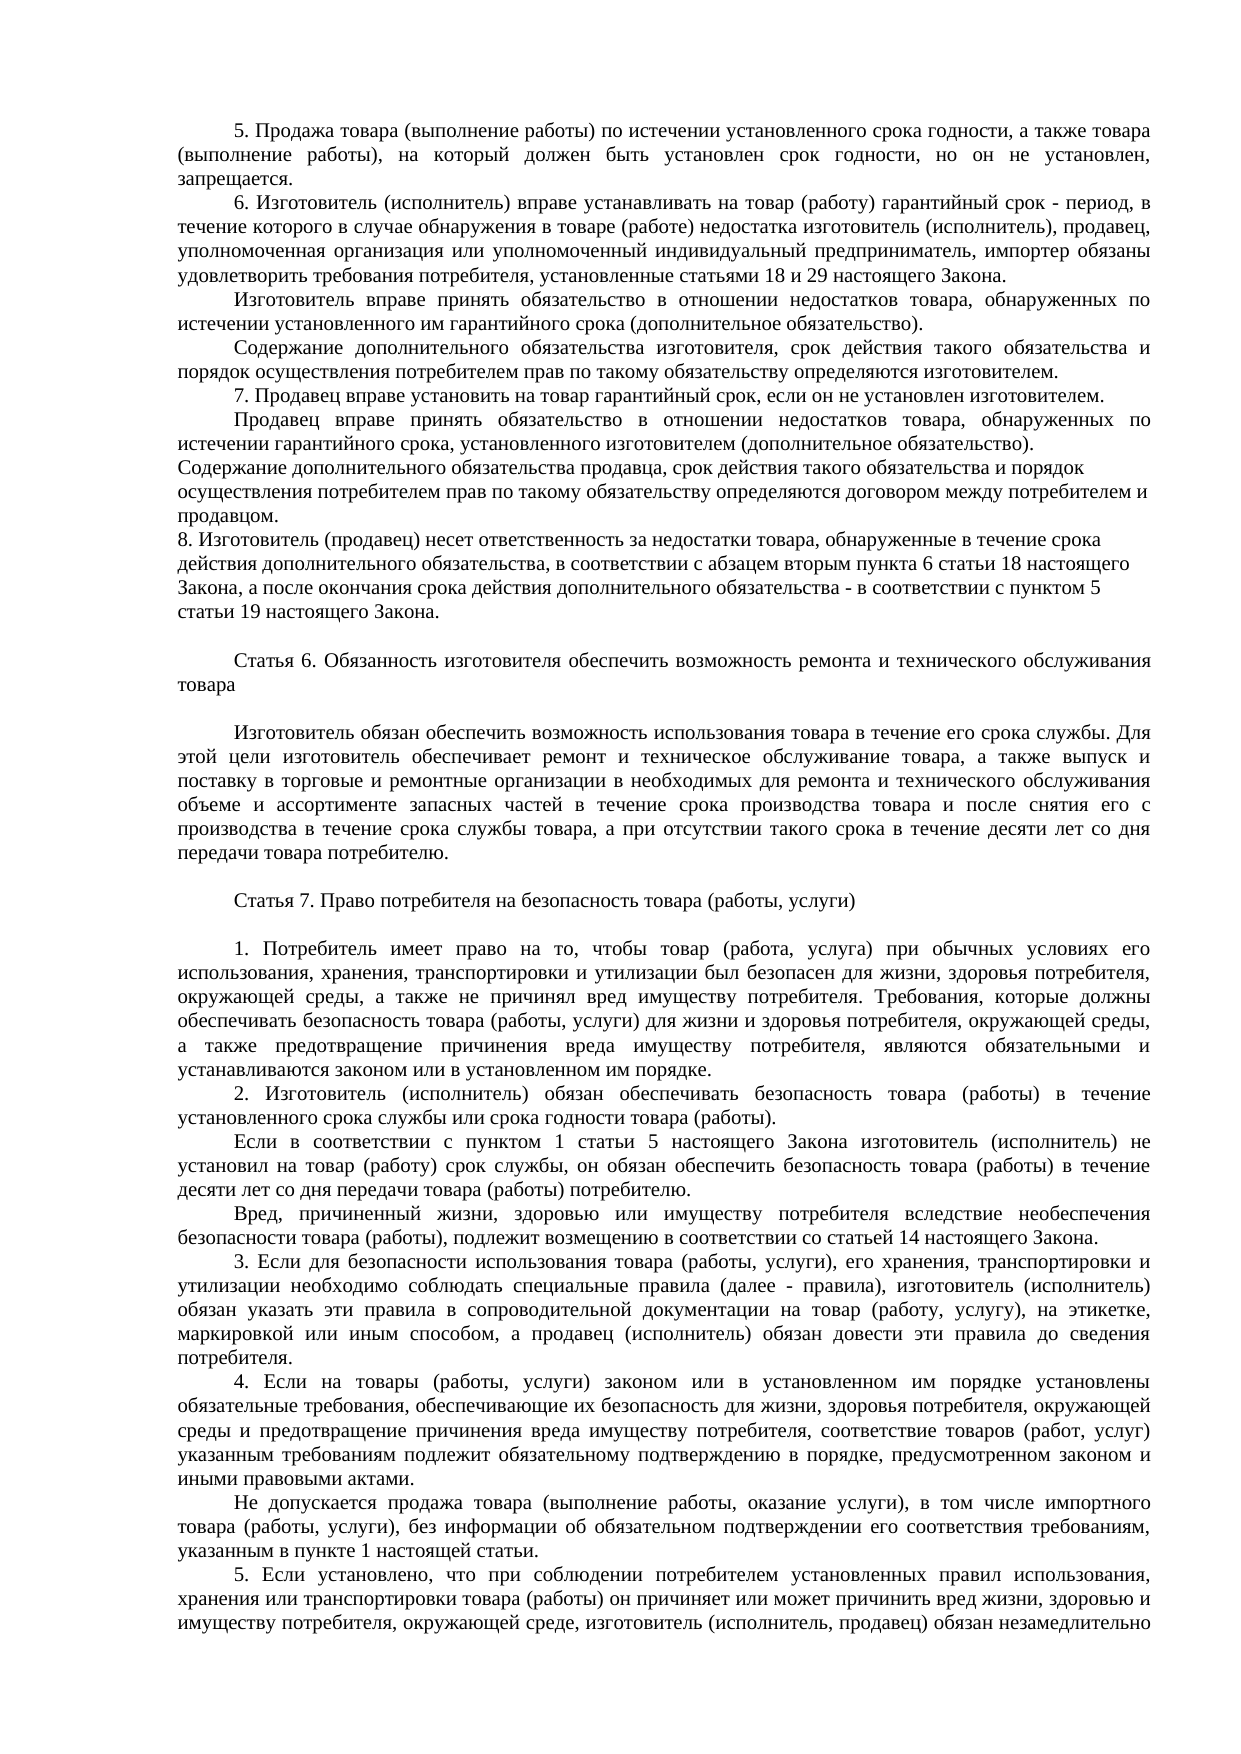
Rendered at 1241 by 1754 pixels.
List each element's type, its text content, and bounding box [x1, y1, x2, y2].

text 6. Изготовитель (исполнитель) вправе устанавливать на товар (работу) гарантийный срок - период, в течение которого в случае обнаружения в товаре (работе) недостатка изготовитель (исполнитель), продавец, уполномоченная организация или уполномоченный индивидуальный предприниматель, импортер обязаны удовлетворить требования потребителя, установленные статьями 18 и 29 настоящего Закона. [177, 190, 1152, 287]
text 8. Изготовитель (продавец) несет ответственность за недостатки товара, обнаруженные в течение срока действия дополнительного обязательства, в соответствии с абзацем вторым пункта 6 статьи 18 настоящего Закона, а после окончания срока действия дополнительного обязательства - в соответствии с пунктом 5 статьи 19 настоящего Закона. [177, 527, 1152, 623]
text Содержание дополнительного обязательства продавца, срок действия такого обязательства и порядок осуществления потребителем прав по такому обязательству определяются договором между потребителем и продавцом. [177, 455, 1152, 527]
text 3. Если для безопасности использования товара (работы, услуги), его хранения, транспортировки и утилизации необходимо соблюдать специальные правила (далее - правила), изготовитель (исполнитель) обязан указать эти правила в сопроводительной документации на товар (работу, услугу), на этикетке, маркировкой или иным способом, а продавец (исполнитель) обязан довести эти правила до сведения потребителя. [177, 1249, 1152, 1369]
text Статья 6. Обязанность изготовителя обеспечить возможность ремонта и технического обслуживания товара [177, 647, 1152, 696]
text Содержание дополнительного обязательства изготовителя, срок действия такого обязательства и порядок осуществления потребителем прав по такому обязательству определяются изготовителем. [177, 335, 1152, 383]
text 7. Продавец вправе установить на товар гарантийный срок, если он не установлен изготовителем. [177, 383, 1152, 407]
text 2. Изготовитель (исполнитель) обязан обеспечивать безопасность товара (работы) в течение установленного срока службы или срока годности товара (работы). [177, 1081, 1152, 1129]
text Продавец вправе принять обязательство в отношении недостатков товара, обнаруженных по истечении гарантийного срока, установленного изготовителем (дополнительное обязательство). [177, 407, 1152, 455]
text 1. Потребитель имеет право на то, чтобы товар (работа, услуга) при обычных условиях его использования, хранения, транспортировки и утилизации был безопасен для жизни, здоровья потребителя, окружающей среды, а также не причинял вред имуществу потребителя. Требования, которые должны обеспечивать безопасность товара (работы, услуги) для жизни и здоровья потребителя, окружающей среды, а также предотвращение причинения вреда имуществу потребителя, являются обязательными и устанавливаются законом или в установленном им порядке. [177, 936, 1152, 1081]
text Вред, причиненный жизни, здоровью или имуществу потребителя вследствие необеспечения безопасности товара (работы), подлежит возмещению в соответствии со статьей 14 настоящего Закона. [177, 1201, 1152, 1249]
text Если в соответствии с пунктом 1 статьи 5 настоящего Закона изготовитель (исполнитель) не установил на товар (работу) срок службы, он обязан обеспечить безопасность товара (работы) в течение десяти лет со дня передачи товара (работы) потребителю. [177, 1129, 1152, 1201]
text Не допускается продажа товара (выполнение работы, оказание услуги), в том числе импортного товара (работы, услуги), без информации об обязательном подтверждении его соответствия требованиям, указанным в пункте 1 настоящей статьи. [177, 1490, 1152, 1562]
text Статья 7. Право потребителя на безопасность товара (работы, услуги) [177, 888, 1152, 912]
text 5. Продажа товара (выполнение работы) по истечении установленного срока годности, а также товара (выполнение работы), на который должен быть установлен срок годности, но он не установлен, запрещается. [177, 118, 1152, 190]
text Изготовитель вправе принять обязательство в отношении недостатков товара, обнаруженных по истечении установленного им гарантийного срока (дополнительное обязательство). [177, 287, 1152, 335]
text 4. Если на товары (работы, услуги) законом или в установленном им порядке установлены обязательные требования, обеспечивающие их безопасность для жизни, здоровья потребителя, окружающей среды и предотвращение причинения вреда имуществу потребителя, соответствие товаров (работ, услуг) указанным требованиям подлежит обязательному подтверждению в порядке, предусмотренном законом и иными правовыми актами. [177, 1369, 1152, 1490]
text Изготовитель обязан обеспечить возможность использования товара в течение его срока службы. Для этой цели изготовитель обеспечивает ремонт и техническое обслуживание товара, а также выпуск и поставку в торговые и ремонтные организации в необходимых для ремонта и технического обслуживания объеме и ассортименте запасных частей в течение срока производства товара и после снятия его с производства в течение срока службы товара, а при отсутствии такого срока в течение десяти лет со дня передачи товара потребителю. [177, 720, 1152, 864]
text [177, 1562, 1152, 1634]
